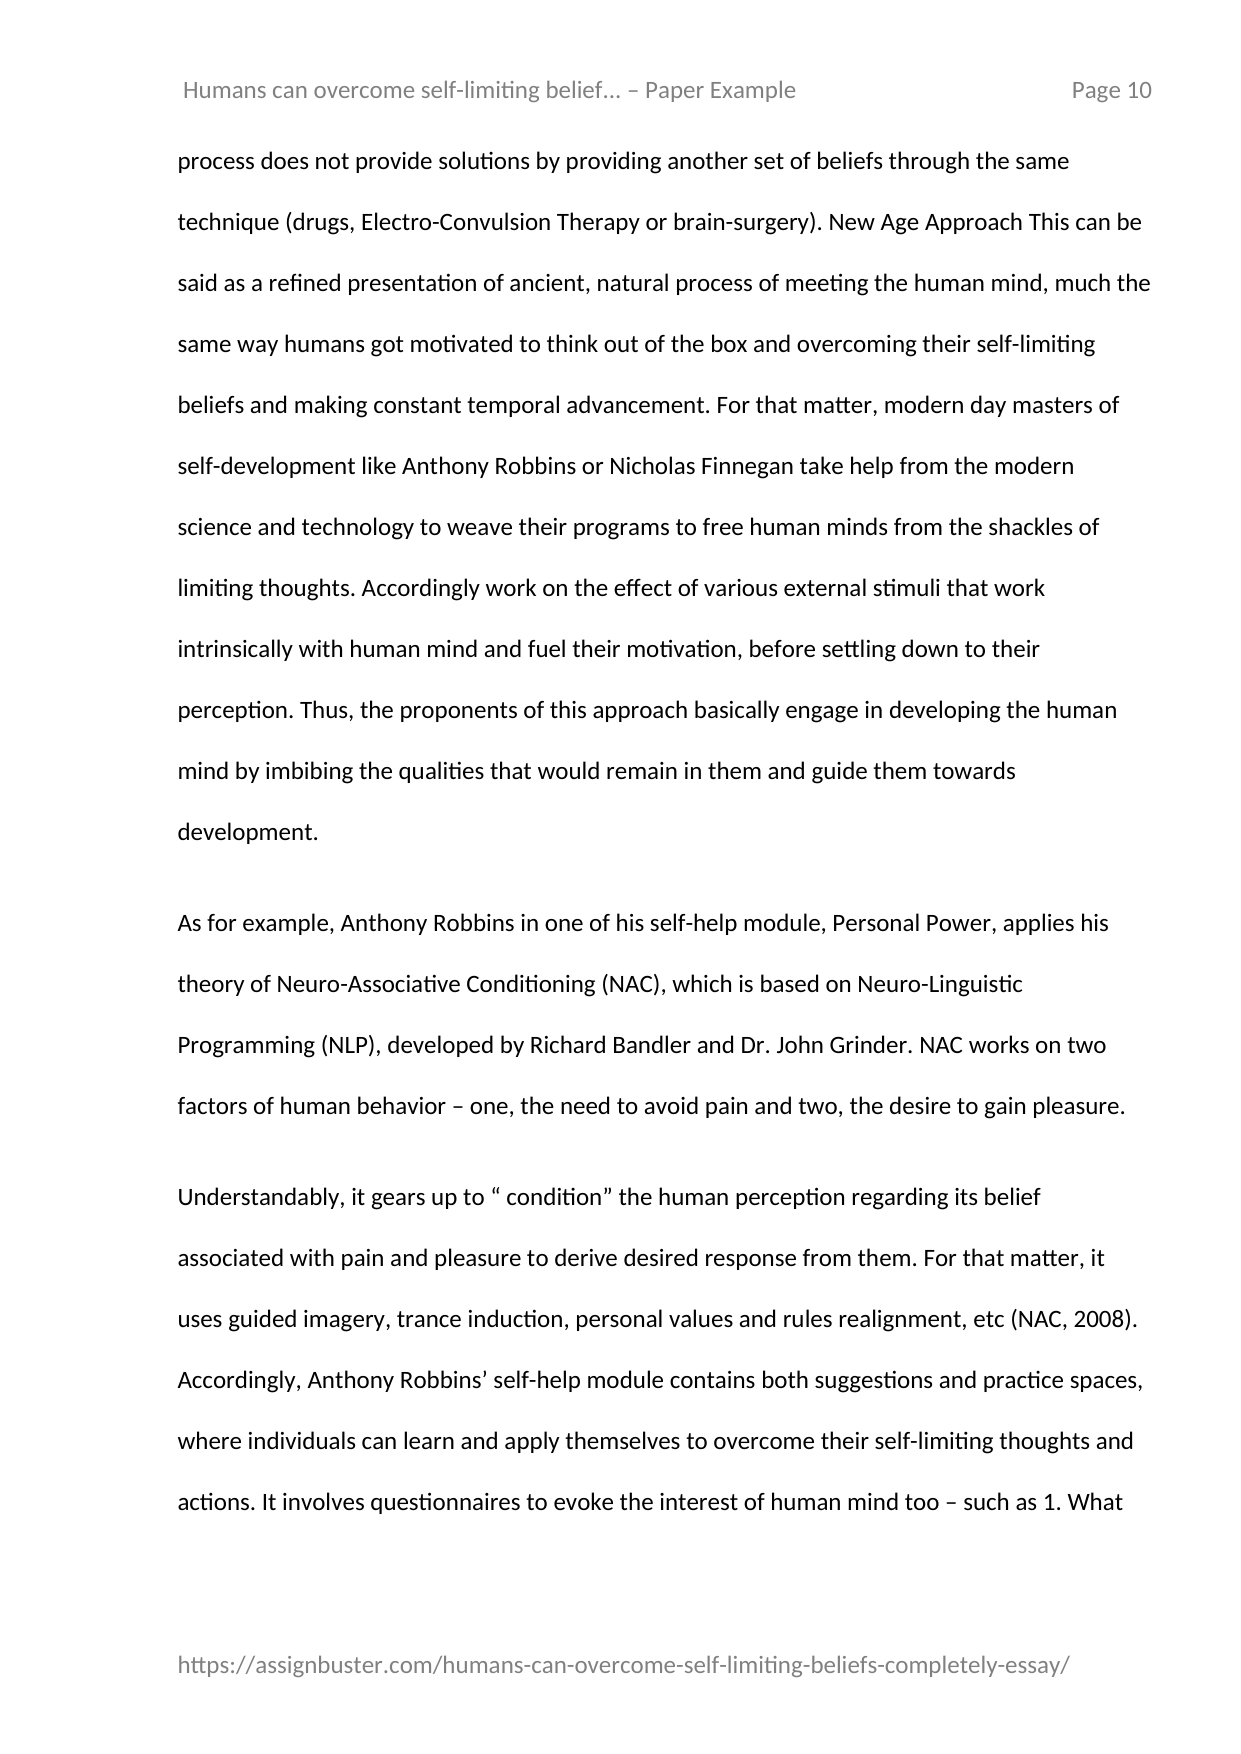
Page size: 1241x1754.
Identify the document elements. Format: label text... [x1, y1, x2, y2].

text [177, 145, 1152, 847]
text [177, 1181, 1152, 1516]
text As for example, Anthony Robbins in one of his self-help module, Personal Power, applies his theory of Neuro-Associative Conditioning (NAC), which is based on Neuro-Linguistic Programming (NLP), developed by Richard Bandler and Dr. John Grinder. NAC works on two factors of human behavior – one, the need to avoid pain and two, the desire to gain pleasure. [177, 907, 1152, 1121]
